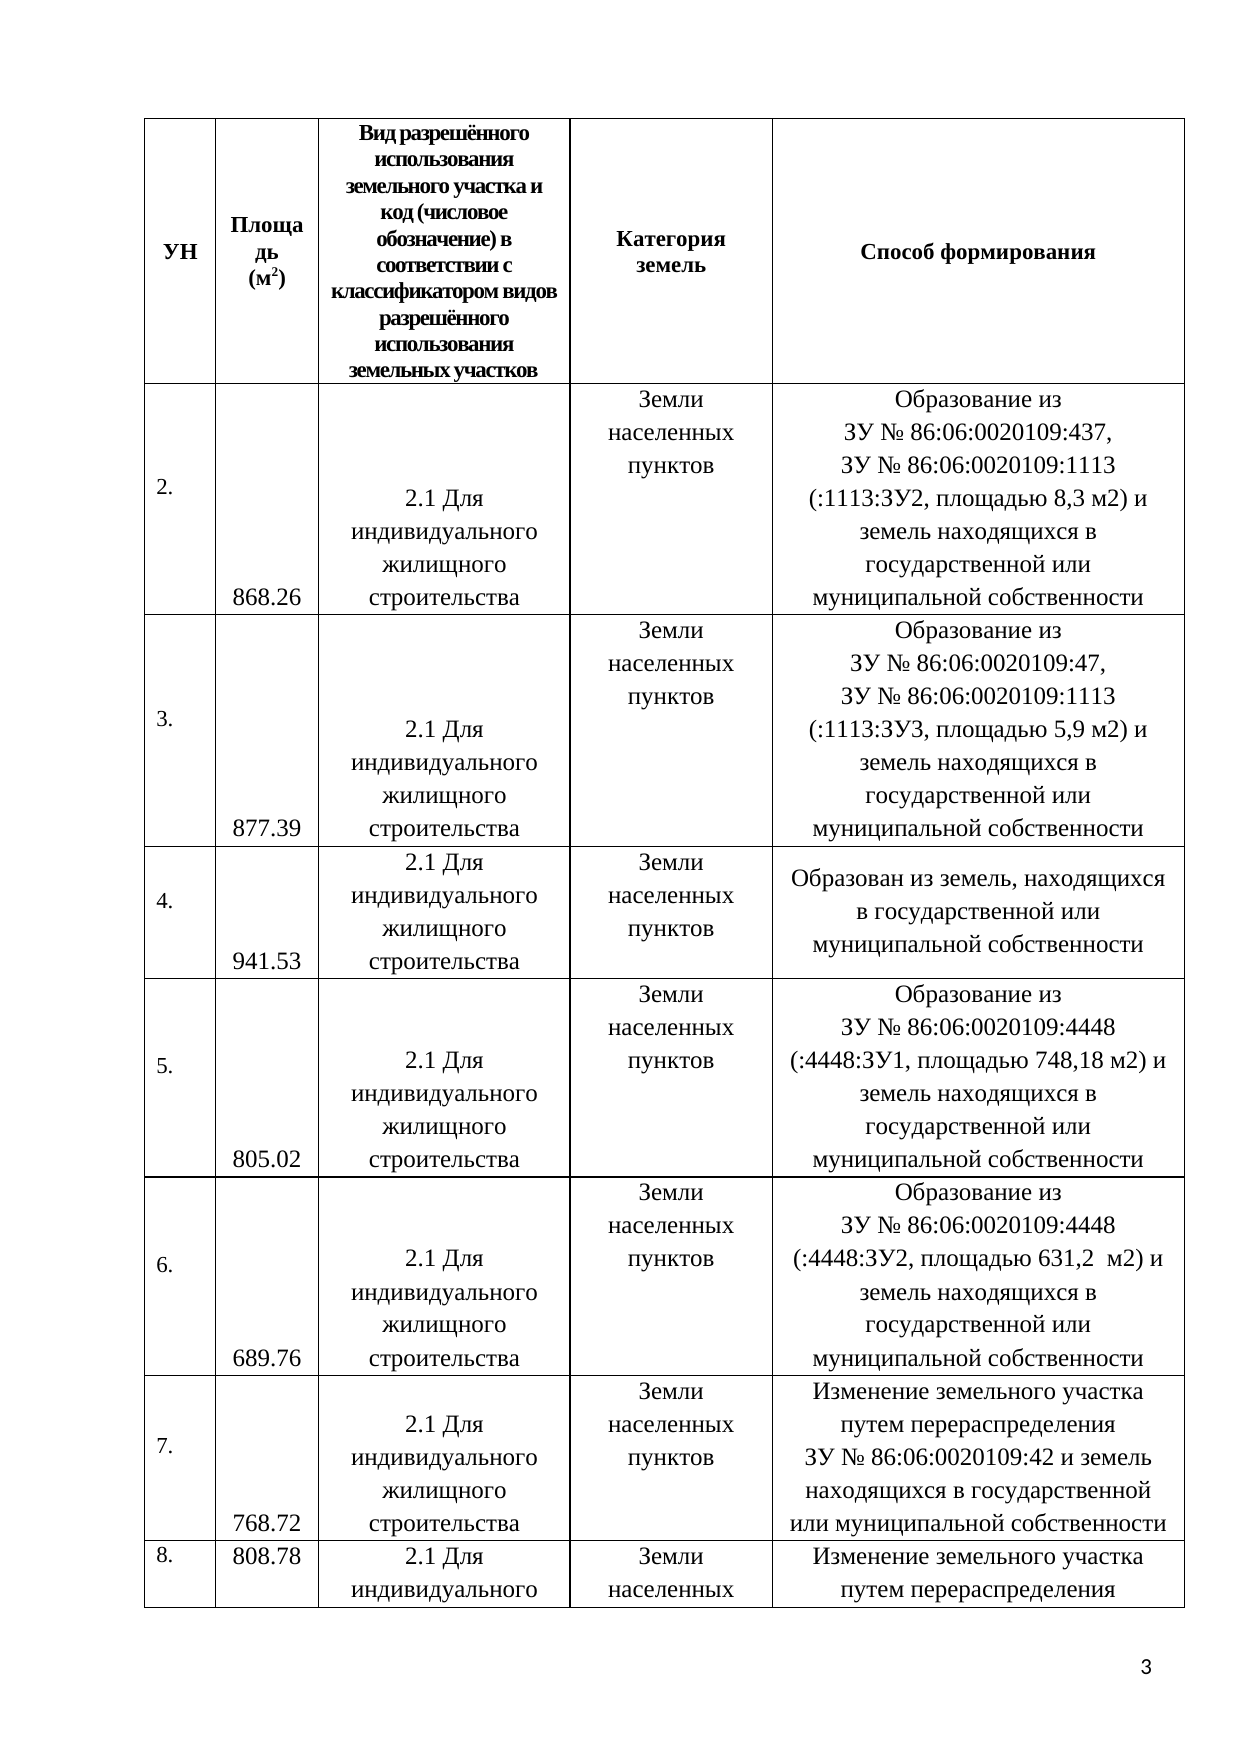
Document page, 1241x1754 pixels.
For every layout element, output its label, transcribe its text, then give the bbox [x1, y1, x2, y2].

table_cell Образование из ЗУ № 86:06:0020109:4448 (:4448:ЗУ1, площадью 748,18 м2) и земель находящихся в государственной или муниципальной собственности [773, 979, 1184, 1176]
table_cell 2.1 Для индивидуального жилищного строительства [319, 384, 569, 614]
table_cell 877.39 [216, 615, 318, 846]
table_cell [145, 1541, 215, 1607]
table_header Способ формирования [773, 119, 1184, 383]
table_cell Образование из ЗУ № 86:06:0020109:47, ЗУ № 86:06:0020109:1113 (:1113:ЗУ3, площадью 5,9 м2) и земель находящихся в государственной или муниципальной собственности [773, 615, 1184, 846]
table_cell Земли населенных пунктов [571, 1376, 772, 1540]
table_cell [145, 1376, 215, 1540]
table_cell Земли населенных пунктов [571, 615, 772, 846]
table_cell Земли населенных пунктов [571, 847, 772, 978]
table_cell 2.1 Для индивидуального жилищного строительства [319, 615, 569, 846]
table_cell 868.26 [216, 384, 318, 614]
table_header УН [145, 119, 215, 383]
table_header Площадь (м2) [216, 119, 318, 383]
table_cell Изменение земельного участка путем перераспределения ЗУ № 86:06:0020109:42 и земель находящихся в государственной или муниципальной собственности [773, 1376, 1184, 1540]
table_header Категория земель [571, 119, 772, 383]
table_cell Земли населенных пунктов [571, 384, 772, 614]
table_cell 768.72 [216, 1376, 318, 1540]
table_cell 2.1 Для индивидуального жилищного строительства [319, 1376, 569, 1540]
table_cell 2.1 Для индивидуального жилищного строительства [319, 1178, 569, 1375]
table_cell 2.1 Для индивидуального жилищного строительства [319, 847, 569, 978]
table_cell 2.1 Для индивидуального жилищного строительства [319, 979, 569, 1176]
table_cell Земли населенных пунктов [571, 1541, 772, 1607]
table_cell [145, 615, 215, 846]
table_cell [145, 847, 215, 978]
table_cell Образован из земель, находящихся в государственной или муниципальной собственности [773, 847, 1184, 978]
table_cell 808.78 [216, 1541, 318, 1607]
table_cell 941.53 [216, 847, 318, 978]
table_cell [145, 979, 215, 1176]
table_cell Земли населенных пунктов [571, 1178, 772, 1375]
table_cell Образование из ЗУ № 86:06:0020109:437, ЗУ № 86:06:0020109:1113 (:1113:ЗУ2, площадью 8,3 м2) и земель находящихся в государственной или муниципальной собственности [773, 384, 1184, 614]
table_cell [145, 1178, 215, 1375]
table_cell 2.1 Для индивидуального жилищного строительства [319, 1541, 569, 1607]
table_cell [145, 384, 215, 614]
table_cell Изменение земельного участка путем перераспределения ЗУ № 86:06:0020109:46 и земель находящихся в государственной или муниципальной собственности [773, 1541, 1184, 1607]
table_cell Земли населенных пунктов [571, 979, 772, 1176]
table_cell 805.02 [216, 979, 318, 1176]
table_cell Образование из ЗУ № 86:06:0020109:4448 (:4448:ЗУ2, площадью 631,2 м2) и земель находящихся в государственной или муниципальной собственности [773, 1178, 1184, 1375]
table_cell 689.76 [216, 1178, 318, 1375]
